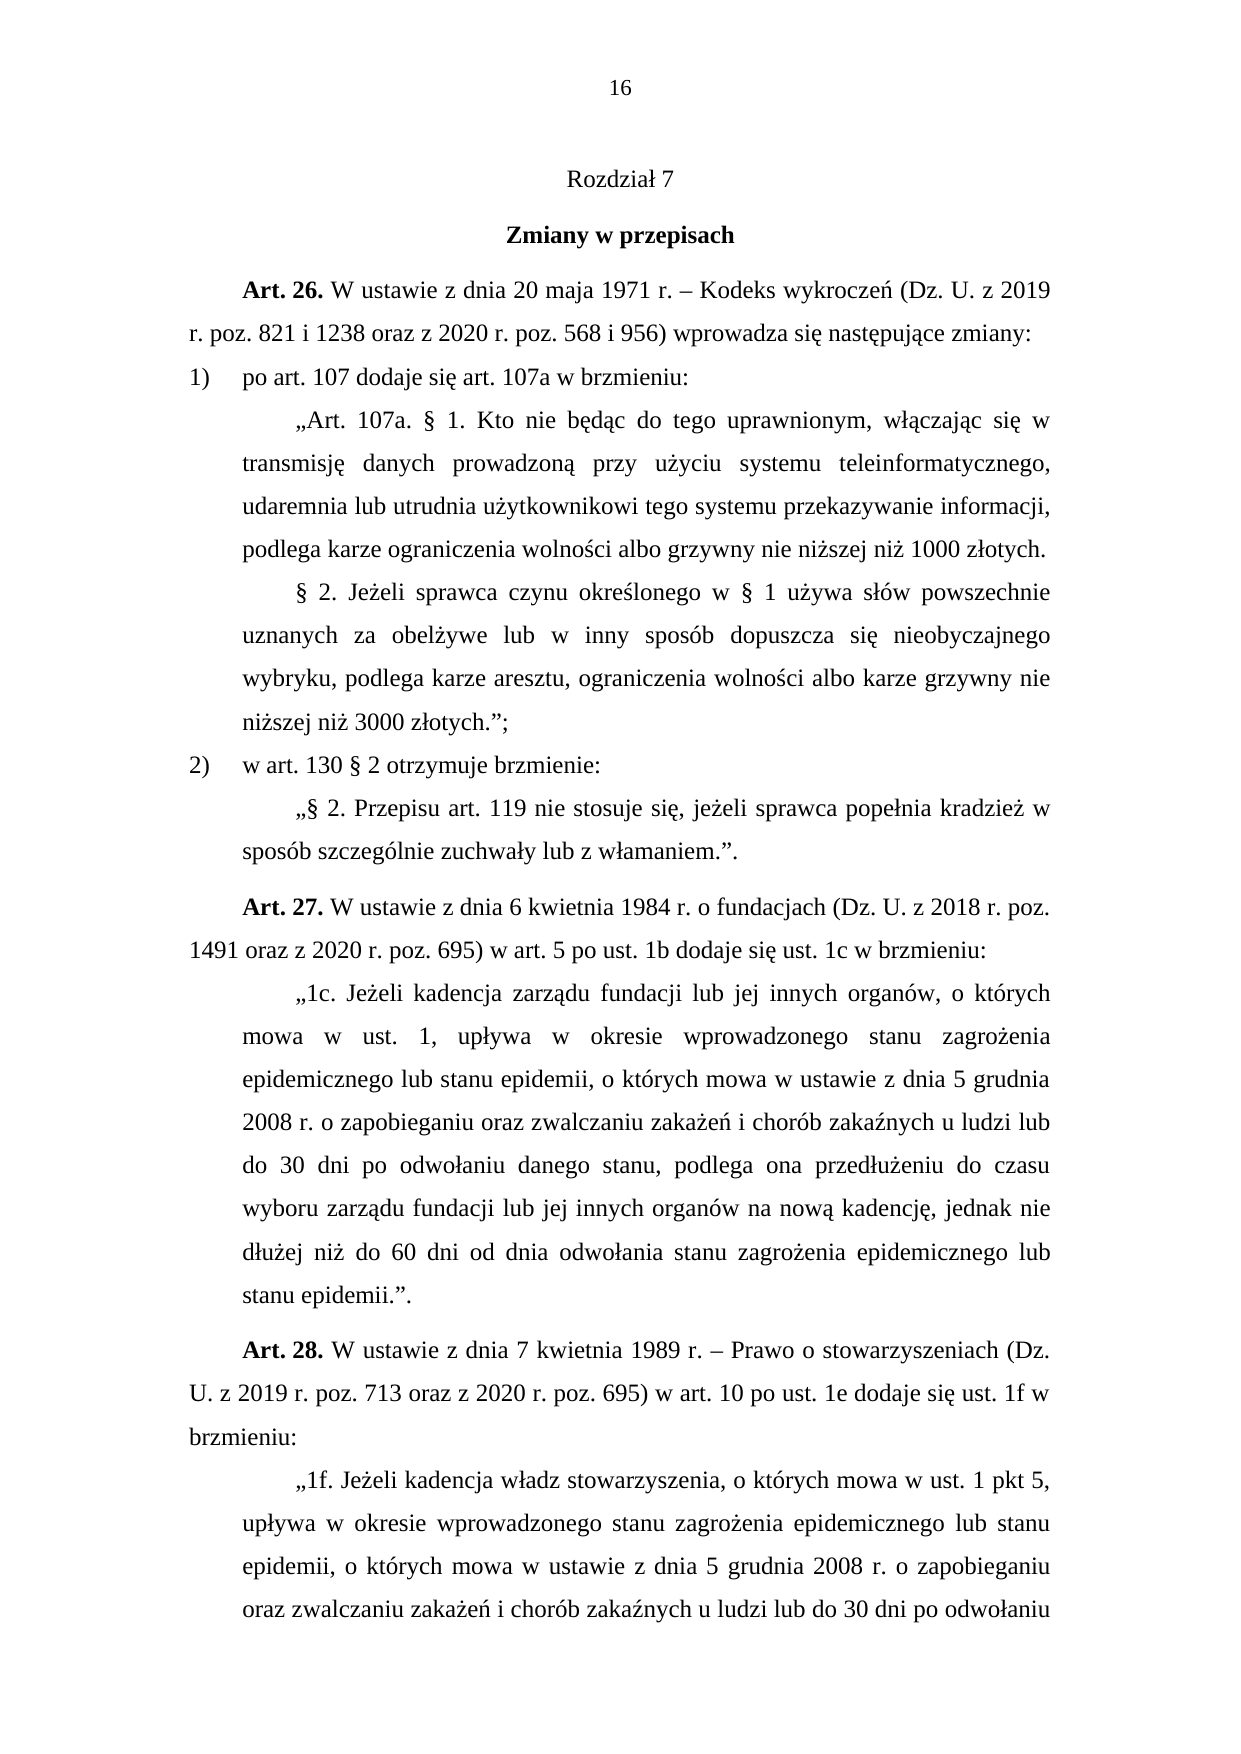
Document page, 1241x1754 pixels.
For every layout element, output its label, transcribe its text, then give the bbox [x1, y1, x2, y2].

text 2) w art. 130 § 2 otrzymuje brzmienie: [189, 750, 1051, 778]
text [242, 1465, 1051, 1623]
text „1c. Jeżeli kadencja zarządu fundacji lub jej innych organów, o których mowa w ust. 1, upływa w okresie wprowadzonego stanu zagrożenia epidemicznego lub stanu epidemii, o których mowa w ustawie z dnia 5 grudnia 2008 r. o zapobieganiu oraz zwalczaniu zakażeń i chorób zakaźnych u ludzi lub do 30 dni po odwołaniu danego stanu, podlega ona przedłużeniu do czasu wyboru zarządu fundacji lub jej innych organów na nową kadencję, jednak nie dłużej niż do 60 dni od dnia odwołania stanu zagrożenia epidemicznego lub stanu epidemii.”. [242, 978, 1051, 1308]
text Art. 28. W ustawie z dnia 7 kwietnia 1989 r. – Prawo o stowarzyszeniach (Dz. U. z 2019 r. poz. 713 oraz z 2020 r. poz. 695) w art. 10 po ust. 1e dodaje się ust. 1f w brzmieniu: [189, 1335, 1051, 1450]
text „Art. 107a. § 1. Kto nie będąc do tego uprawnionym, włączając się w transmisję danych prowadzoną przy użyciu systemu teleinformatycznego, udaremnia lub utrudnia użytkownikowi tego systemu przekazywanie informacji, podlega karze ograniczenia wolności albo grzywny nie niższej niż 1000 złotych. [242, 405, 1051, 563]
text § 2. Jeżeli sprawca czynu określonego w § 1 używa słów powszechnie uznanych za obelżywe lub w inny sposób dopuszcza się nieobyczajnego wybryku, podlega karze aresztu, ograniczenia wolności albo karze grzywny nie niższej niż 3000 złotych.”; [242, 577, 1051, 735]
text Rozdział 7 [189, 164, 1051, 193]
text Art. 27. W ustawie z dnia 6 kwietnia 1984 r. o fundacjach (Dz. U. z 2018 r. poz. 1491 oraz z 2020 r. poz. 695) w art. 5 po ust. 1b dodaje się ust. 1c w brzmieniu: [189, 892, 1051, 963]
text 1) po art. 107 dodaje się art. 107a w brzmieniu: [189, 362, 1051, 390]
text Art. 26. W ustawie z dnia 20 maja 1971 r. – Kodeks wykroczeń (Dz. U. z 2019 r. poz. 821 i 1238 oraz z 2020 r. poz. 568 i 956) wprowadza się następujące zmiany: [189, 275, 1051, 347]
text Zmiany w przepisach [189, 220, 1051, 248]
text „§ 2. Przepisu art. 119 nie stosuje się, jeżeli sprawca popełnia kradzież w sposób szczególnie zuchwały lub z włamaniem.”. [242, 793, 1051, 865]
